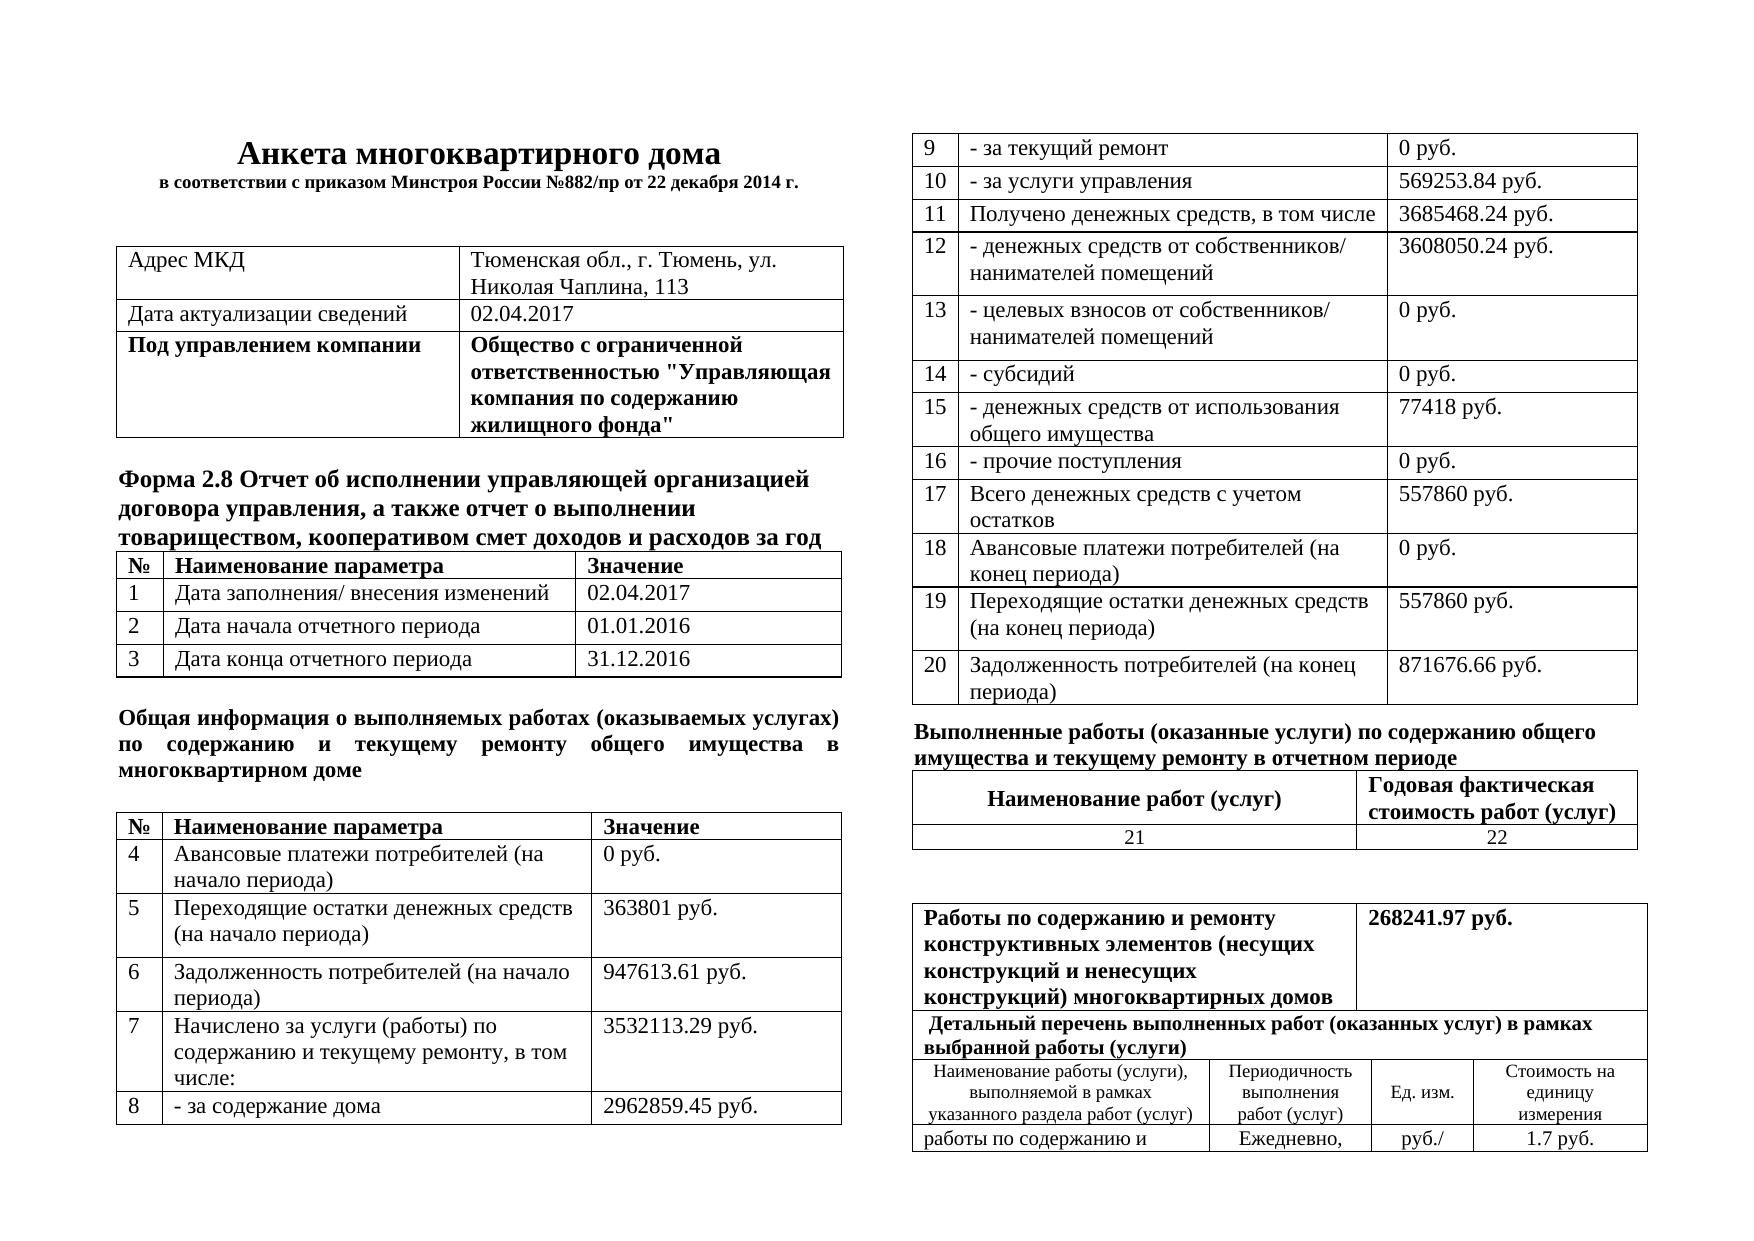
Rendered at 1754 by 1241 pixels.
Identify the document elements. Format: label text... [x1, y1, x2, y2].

table_cell Ежедневно, кроме выходных и праздничных дней [1210, 1125, 1371, 1151]
text Форма 2.8 Отчет об исполнении управляющей организацией договора управления, а также отчет о выполнении товариществом, кооперативом смет доходов и расходов за год [118, 464, 840, 551]
table_cell 3685468.24 руб. [1388, 200, 1637, 231]
table_cell 31.12.2016 [576, 645, 841, 676]
table_cell - целевых взносов от собственников/ нанимателей помещений [959, 296, 1387, 359]
table_cell 363801 руб. [592, 894, 841, 957]
table_header Наименование работ (услуг) [913, 771, 1356, 824]
table_header Значение [576, 552, 841, 578]
table_cell 18 [913, 534, 958, 586]
table_cell 2962859.45 руб. [592, 1092, 841, 1123]
table_cell 13 [913, 296, 958, 359]
table_cell 11 [913, 200, 958, 231]
table_cell 21 [913, 825, 1356, 849]
table_cell 1.7 руб. [1474, 1125, 1647, 1151]
table_cell Задолженность потребителей (на конец периода) [959, 651, 1387, 704]
table_cell 02.04.2017 [576, 579, 841, 611]
table_cell 3608050.24 руб. [1388, 233, 1637, 295]
table_cell 16 [913, 447, 958, 479]
table_cell 02.04.2017 [460, 300, 843, 331]
table_header № [117, 813, 162, 839]
table_cell Авансовые платежи потребителей (на начало периода) [163, 840, 591, 893]
table_cell 557860 руб. [1388, 588, 1637, 650]
table_cell 0 руб. [1388, 534, 1637, 586]
table_cell 9 [913, 134, 958, 166]
table_cell 557860 руб. [1388, 480, 1637, 533]
table_cell 77418 руб. [1388, 393, 1637, 446]
table_cell Получено денежных средств, в том числе [959, 200, 1387, 231]
table_cell руб./кв.м [1372, 1125, 1473, 1151]
table_cell Переходящие остатки денежных средств (на конец периода) [959, 588, 1387, 650]
table_cell - прочие поступления [959, 447, 1387, 479]
table_cell 1 [117, 579, 163, 611]
table_cell Авансовые платежи потребителей (на конец периода) [959, 534, 1387, 586]
table_header Годовая фактическая стоимость работ (услуг) [1357, 771, 1637, 824]
table_cell 947613.61 руб. [592, 958, 841, 1011]
table_cell Периодичность выполнения работ (услуг) [1210, 1060, 1371, 1124]
table_cell Переходящие остатки денежных средств (на начало периода) [163, 894, 591, 957]
table_cell - за текущий ремонт [959, 134, 1387, 166]
table_cell 3532113.29 руб. [592, 1012, 841, 1091]
table_cell 20 [913, 651, 958, 704]
table_cell Начислено за услуги (работы) по содержанию и текущему ремонту, в том числе: [163, 1012, 591, 1091]
table_cell 0 руб. [1388, 447, 1637, 479]
table_cell 5 [117, 894, 162, 957]
table_header № [117, 552, 163, 578]
table_cell 4 [117, 840, 162, 893]
table_cell 7 [117, 1012, 162, 1091]
table_header Наименование параметра [163, 813, 591, 839]
table_cell 6 [117, 958, 162, 1011]
table_cell 0 руб. [1388, 361, 1637, 392]
table_cell 569253.84 руб. [1388, 167, 1637, 198]
table_header Значение [592, 813, 841, 839]
table_cell Дата конца отчетного периода [164, 645, 575, 676]
table_cell 0 руб. [592, 840, 841, 893]
table_cell Ед. изм. [1372, 1060, 1473, 1124]
table_cell 3 [117, 645, 163, 676]
table_cell 0 руб. [1388, 296, 1637, 359]
table_header 268241.97 руб. [1357, 904, 1647, 1009]
table_header Наименование параметра [164, 552, 575, 578]
text Общая информация о выполняемых работах (оказываемых услугах) по содержанию и текущему ремонту общего имущества в многоквартирном доме [118, 704, 840, 783]
table_cell - денежных средств от использования общего имущества [959, 393, 1387, 446]
table_cell - за содержание дома [163, 1092, 591, 1123]
table_cell Стоимость на единицу измерения [1474, 1060, 1647, 1124]
text Выполненные работы (оказанные услуги) по содержанию общего имущества и текущему ремонту в отчетном периоде [914, 718, 1636, 770]
table_cell Дата заполнения/ внесения изменений [164, 579, 575, 611]
text Анкета многоквартирного дома в соответствии с приказом Минстроя России №882/пр от 22 декабря 2014 г. [118, 133, 840, 193]
table_cell 15 [913, 393, 958, 446]
table_cell - за услуги управления [959, 167, 1387, 198]
table_cell - субсидий [959, 361, 1387, 392]
table_header Адрес МКД [117, 247, 459, 299]
table_cell Наименование работы (услуги), выполняемой в рамках указанного раздела работ (услуг) [913, 1060, 1209, 1124]
table_cell 871676.66 руб. [1388, 651, 1637, 704]
table_cell 17 [913, 480, 958, 533]
table_cell 01.01.2016 [576, 612, 841, 644]
table_cell 2 [117, 612, 163, 644]
table_header Тюменская обл., г. Тюмень, ул. Николая Чаплина, 113 [460, 247, 843, 299]
table_cell работы по содержанию и ремонту конструктивных элементов (несущих и ненесущих конструкций) многоквартирных домов [913, 1125, 1209, 1151]
table_cell 0 руб. [1388, 134, 1637, 166]
table_cell Всего денежных средств с учетом остатков [959, 480, 1387, 533]
table_cell Детальный перечень выполненных работ (оказанных услуг) в рамках выбранной работы (услуги) [913, 1011, 1647, 1059]
table_header Работы по содержанию и ремонту конструктивных элементов (несущих конструкций и ненесущих конструкций) многоквартирных домов [913, 904, 1356, 1009]
table_cell 12 [913, 233, 958, 295]
table_cell 19 [913, 588, 958, 650]
table_cell Дата актуализации сведений [117, 300, 459, 331]
table_cell 8 [117, 1092, 162, 1123]
table_cell Под управлением компании [117, 332, 459, 437]
table_cell Задолженность потребителей (на начало периода) [163, 958, 591, 1011]
table_cell 10 [913, 167, 958, 198]
table_cell - денежных средств от собственников/ нанимателей помещений [959, 233, 1387, 295]
table_cell Общество с ограниченной ответственностью "Управляющая компания по содержанию жилищного фонда" [460, 332, 843, 437]
table_cell 14 [913, 361, 958, 392]
table_cell Дата начала отчетного периода [164, 612, 575, 644]
table_cell 22 [1357, 825, 1637, 849]
